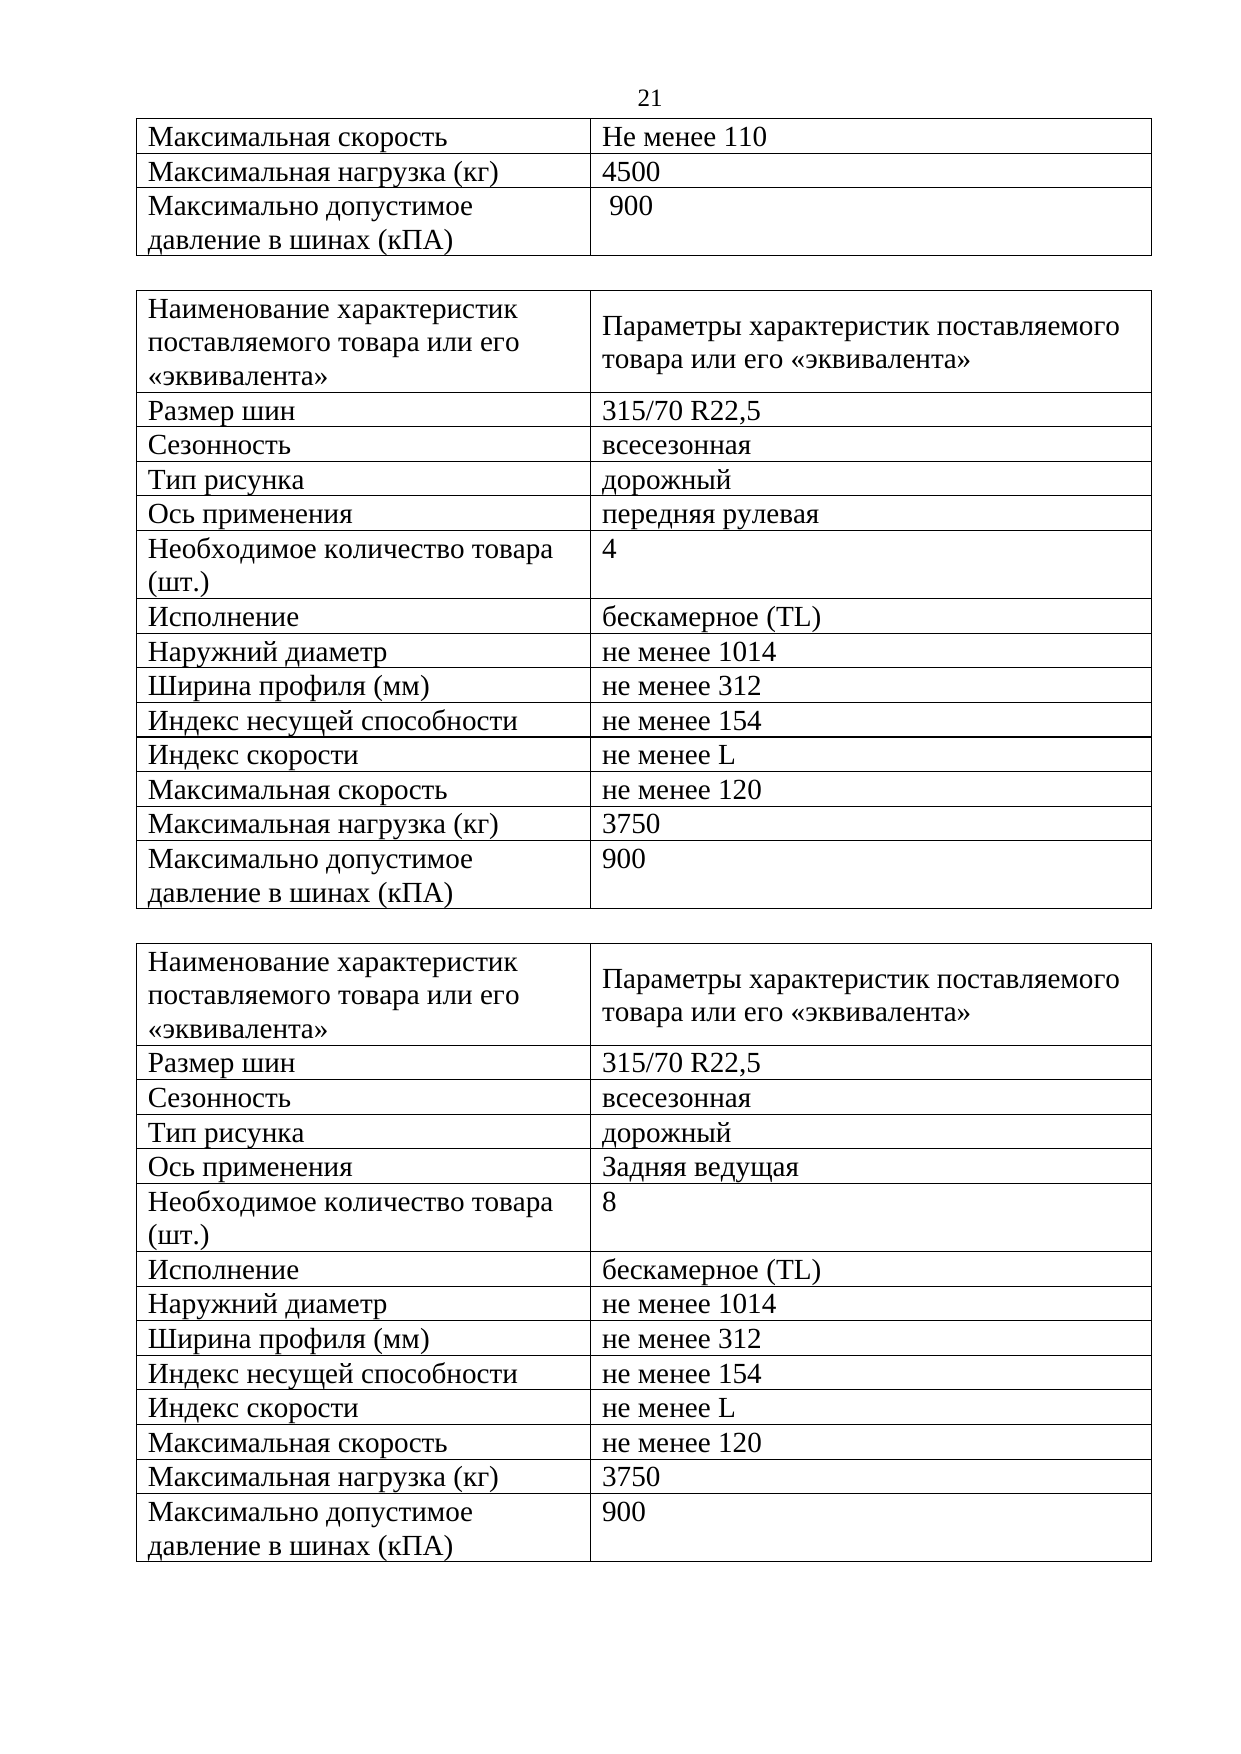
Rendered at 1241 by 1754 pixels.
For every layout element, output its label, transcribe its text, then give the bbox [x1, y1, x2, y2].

table_cell 900 [591, 188, 1151, 255]
table_cell Не менее 110 [591, 119, 1151, 153]
table_cell 3750 [591, 807, 1151, 840]
table_cell Тип рисунка [137, 462, 590, 495]
table_cell всесезонная [591, 1080, 1151, 1114]
table_cell 4 [591, 531, 1151, 598]
table_cell Максимальная скорость [137, 119, 590, 153]
table_cell бескамерное (TL) [591, 1252, 1151, 1286]
table_cell дорожный [591, 1115, 1151, 1148]
table_cell бескамерное (TL) [591, 599, 1151, 633]
table_cell Задняя ведущая [591, 1149, 1151, 1183]
table_cell Максимально допустимое давление в шинах (кПА) [137, 841, 590, 908]
table_cell 900 [591, 1494, 1151, 1561]
table_cell не менее 312 [591, 668, 1151, 702]
table_cell Наружний диаметр [137, 634, 590, 667]
table_cell не менее L [591, 738, 1151, 771]
table_cell Максимальная скорость [137, 772, 590, 806]
table_cell не менее 1014 [591, 634, 1151, 667]
table_cell Максимальная нагрузка (кг) [137, 154, 590, 187]
table_cell 900 [591, 841, 1151, 908]
table_cell Максимально допустимое давление в шинах (кПА) [137, 1494, 590, 1561]
table_cell Необходимое количество товара (шт.) [137, 1184, 590, 1251]
table_cell Максимально допустимое давление в шинах (кПА) [137, 188, 590, 255]
table_cell 8 [591, 1184, 1151, 1251]
table_cell не менее 312 [591, 1321, 1151, 1355]
table_cell 4500 [591, 154, 1151, 187]
table_cell не менее 154 [591, 703, 1151, 736]
table_cell 315/70 R22,5 [591, 1046, 1151, 1079]
table_cell Ширина профиля (мм) [137, 1321, 590, 1355]
table_header Наименование характеристик поставляемого товара или его «эквивалента» [137, 291, 590, 392]
table_cell Ось применения [137, 1149, 590, 1183]
table_cell не менее 1014 [591, 1287, 1151, 1320]
table_cell Индекс несущей способности [137, 703, 590, 736]
table_cell Сезонность [137, 1080, 590, 1114]
table_cell Размер шин [137, 393, 590, 426]
table_cell Индекс скорости [137, 1390, 590, 1424]
table_cell передняя рулевая [591, 496, 1151, 530]
table_cell Максимальная скорость [137, 1425, 590, 1458]
table_header Параметры характеристик поставляемого товара или его «эквивалента» [591, 291, 1151, 392]
table_header Наименование характеристик поставляемого товара или его «эквивалента» [137, 944, 590, 1044]
table_header Параметры характеристик поставляемого товара или его «эквивалента» [591, 944, 1151, 1044]
table_cell не менее L [591, 1390, 1151, 1424]
table_cell всесезонная [591, 427, 1151, 461]
table_cell Максимальная нагрузка (кг) [137, 807, 590, 840]
table_cell Максимальная нагрузка (кг) [137, 1460, 590, 1493]
table_cell Наружний диаметр [137, 1287, 590, 1320]
table_cell 3750 [591, 1460, 1151, 1493]
table_cell не менее 120 [591, 772, 1151, 806]
table_cell Размер шин [137, 1046, 590, 1079]
table_cell дорожный [591, 462, 1151, 495]
table_cell Необходимое количество товара (шт.) [137, 531, 590, 598]
table_cell Тип рисунка [137, 1115, 590, 1148]
table_cell Индекс скорости [137, 738, 590, 771]
table_cell не менее 120 [591, 1425, 1151, 1458]
table_cell Ширина профиля (мм) [137, 668, 590, 702]
table_cell Сезонность [137, 427, 590, 461]
table_cell 315/70 R22,5 [591, 393, 1151, 426]
table_cell Ось применения [137, 496, 590, 530]
table_cell Индекс несущей способности [137, 1356, 590, 1389]
table_cell не менее 154 [591, 1356, 1151, 1389]
table_cell Исполнение [137, 1252, 590, 1286]
table_cell Исполнение [137, 599, 590, 633]
